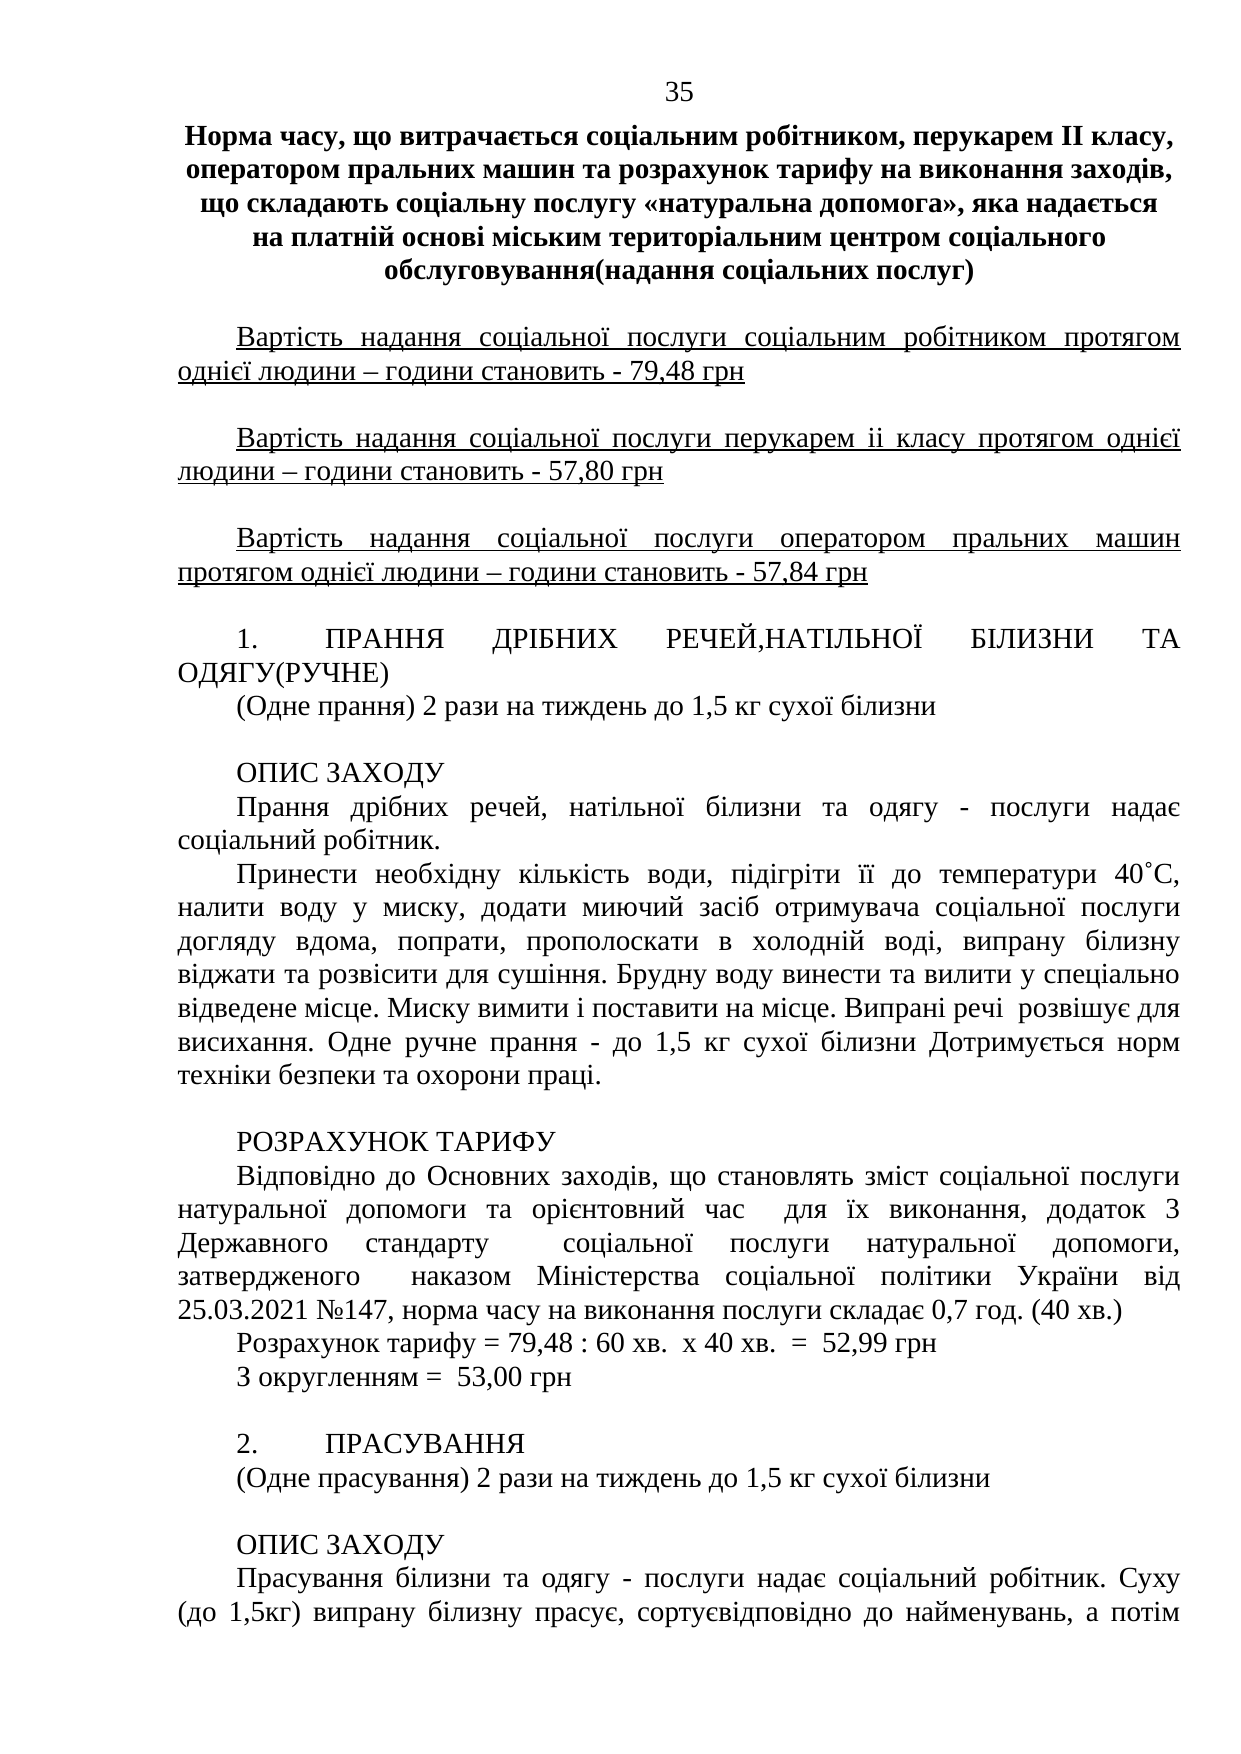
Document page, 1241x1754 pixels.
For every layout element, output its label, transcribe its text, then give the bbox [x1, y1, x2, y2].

text Норма часу, що витрачається соціальним робітником, перукарем ІІ класу, оператором пральних машин та розрахунок тарифу на виконання заходів, [177, 118, 1181, 185]
text РОЗРАХУНОК ТАРИФУ [177, 1124, 1181, 1158]
text ОПИС ЗАХОДУ [177, 1527, 1181, 1560]
text Прання дрібних речей, натільної білизни та одягу - послуги надає соціальний робітник. [177, 789, 1181, 856]
text Вартість надання соціальної послуги оператором пральних машин протягом однієї людини – години становить - 57,84 грн [177, 521, 1181, 588]
text ОПИС ЗАХОДУ [177, 755, 1181, 789]
text Вартість надання соціальної послуги перукарем ii класу протягом однієї людини – години становить - 57,80 грн [177, 420, 1181, 487]
text (Одне прання) 2 рази на тиждень до 1,5 кг сухої білизни [177, 688, 1181, 722]
text Розрахунок тарифу = 79,48 : 60 хв. х 40 хв. = 52,99 грн [177, 1326, 1181, 1359]
text Принести необхідну кількість води, підігріти її до температури 40˚С, налити воду у миску, додати миючий засіб отримувача соціальної послуги догляду вдома, попрати, прополоскати в холодній воді, випрану білизну віджати та розвісити для сушіння. Брудну воду винести та вилити у спеціально відведене місце. Миску вимити і поставити на місце. Випрані речі розвішує для висихання. Одне ручне прання - до сухої білизни Дотримується норм техніки безпеки та охорони праці. [177, 856, 1181, 1091]
text що складають соціальну послугу «натуральна допомога», яка надається [177, 185, 1181, 219]
text З округленням = 53,00 грн [177, 1359, 1181, 1393]
list ПРАННЯ ДРІБНИХ РЕЧЕЙ,НАТІЛЬНОЇ БІЛИЗНИ ТА ОДЯГУ(РУЧНЕ) [177, 621, 1181, 688]
list ПРАСУВАННЯ [177, 1426, 1181, 1460]
text на платній основі міським територіальним центром соціального обслуговування(надання соціальних послуг) [177, 219, 1181, 286]
text Вартість надання соціальної послуги соціальним робітником протягом однієї людини – години становить - 79,48 грн [177, 319, 1181, 386]
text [177, 1560, 1181, 1627]
text (Одне прасування) 2 рази на тиждень до 1,5 кг сухої білизни [177, 1460, 1181, 1493]
